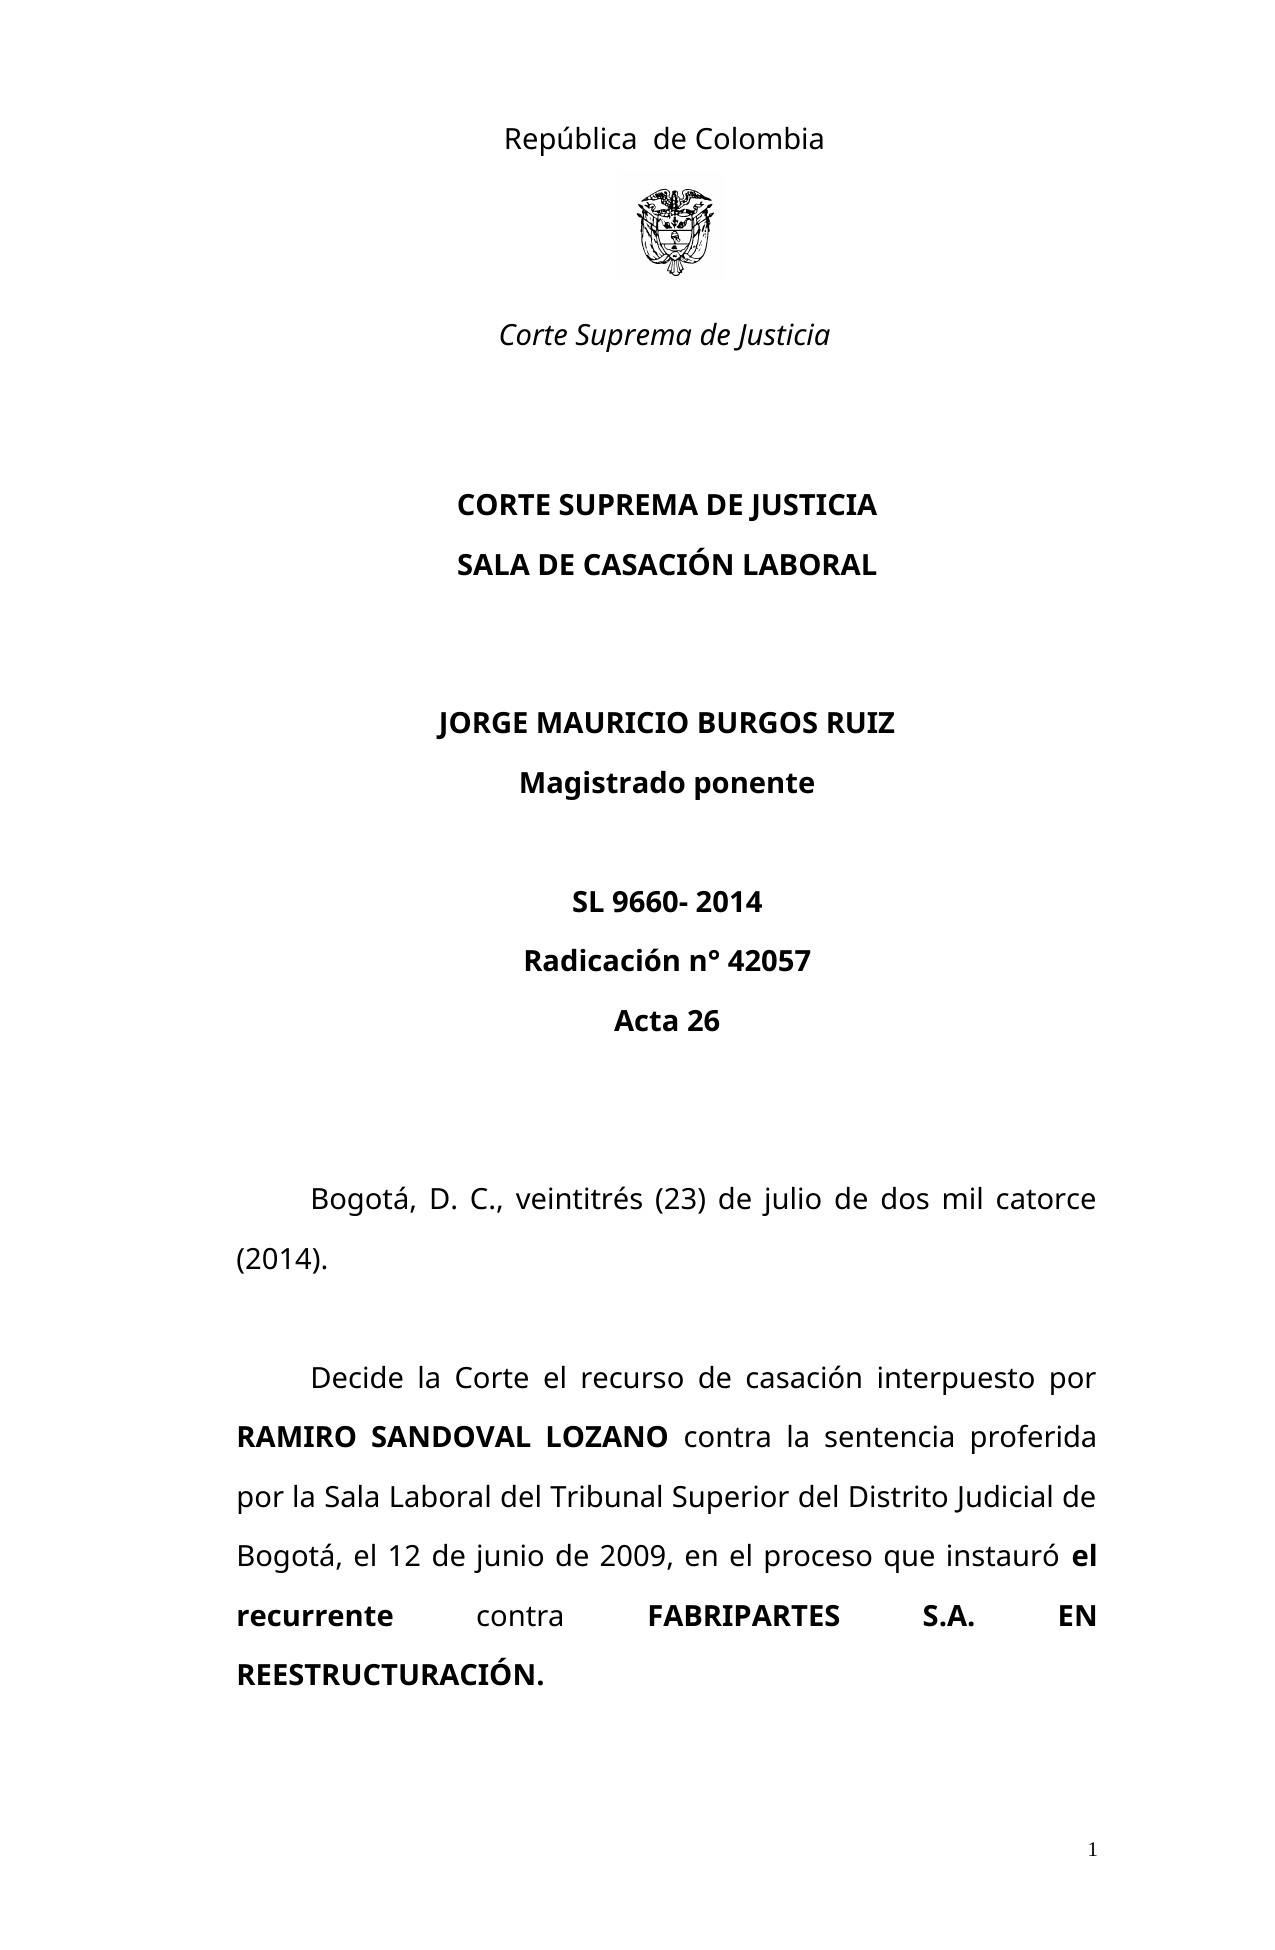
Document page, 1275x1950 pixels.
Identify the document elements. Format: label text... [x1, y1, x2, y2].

text Magistrado ponente [236, 762, 1098, 802]
text JORGE MAURICIO BURGOS RUIZ [236, 703, 1098, 742]
text Bogotá, D. C., veintitrés (23) de julio de dos mil catorce (2014). [236, 1178, 1098, 1278]
text Acta 26 [236, 1000, 1098, 1040]
text CORTE SUPREMA DE JUSTICIA [236, 484, 1098, 524]
text Decide la Corte el recurso de casación interpuesto por RAMIRO SANDOVAL LOZANO contra la sentencia proferida por la Sala Laboral del Tribunal Superior del Distrito Judicial de Bogotá, el 12 de junio de 2009, en el proceso que instauró el recurrente contra FABRIPARTES S.A. EN REESTRUCTURACIÓN. [236, 1357, 1098, 1694]
text SL 9660- 2014 [236, 881, 1098, 921]
text SALA DE CASACIÓN LABORAL [236, 544, 1098, 584]
text Radicación n° 42057 [236, 941, 1098, 980]
